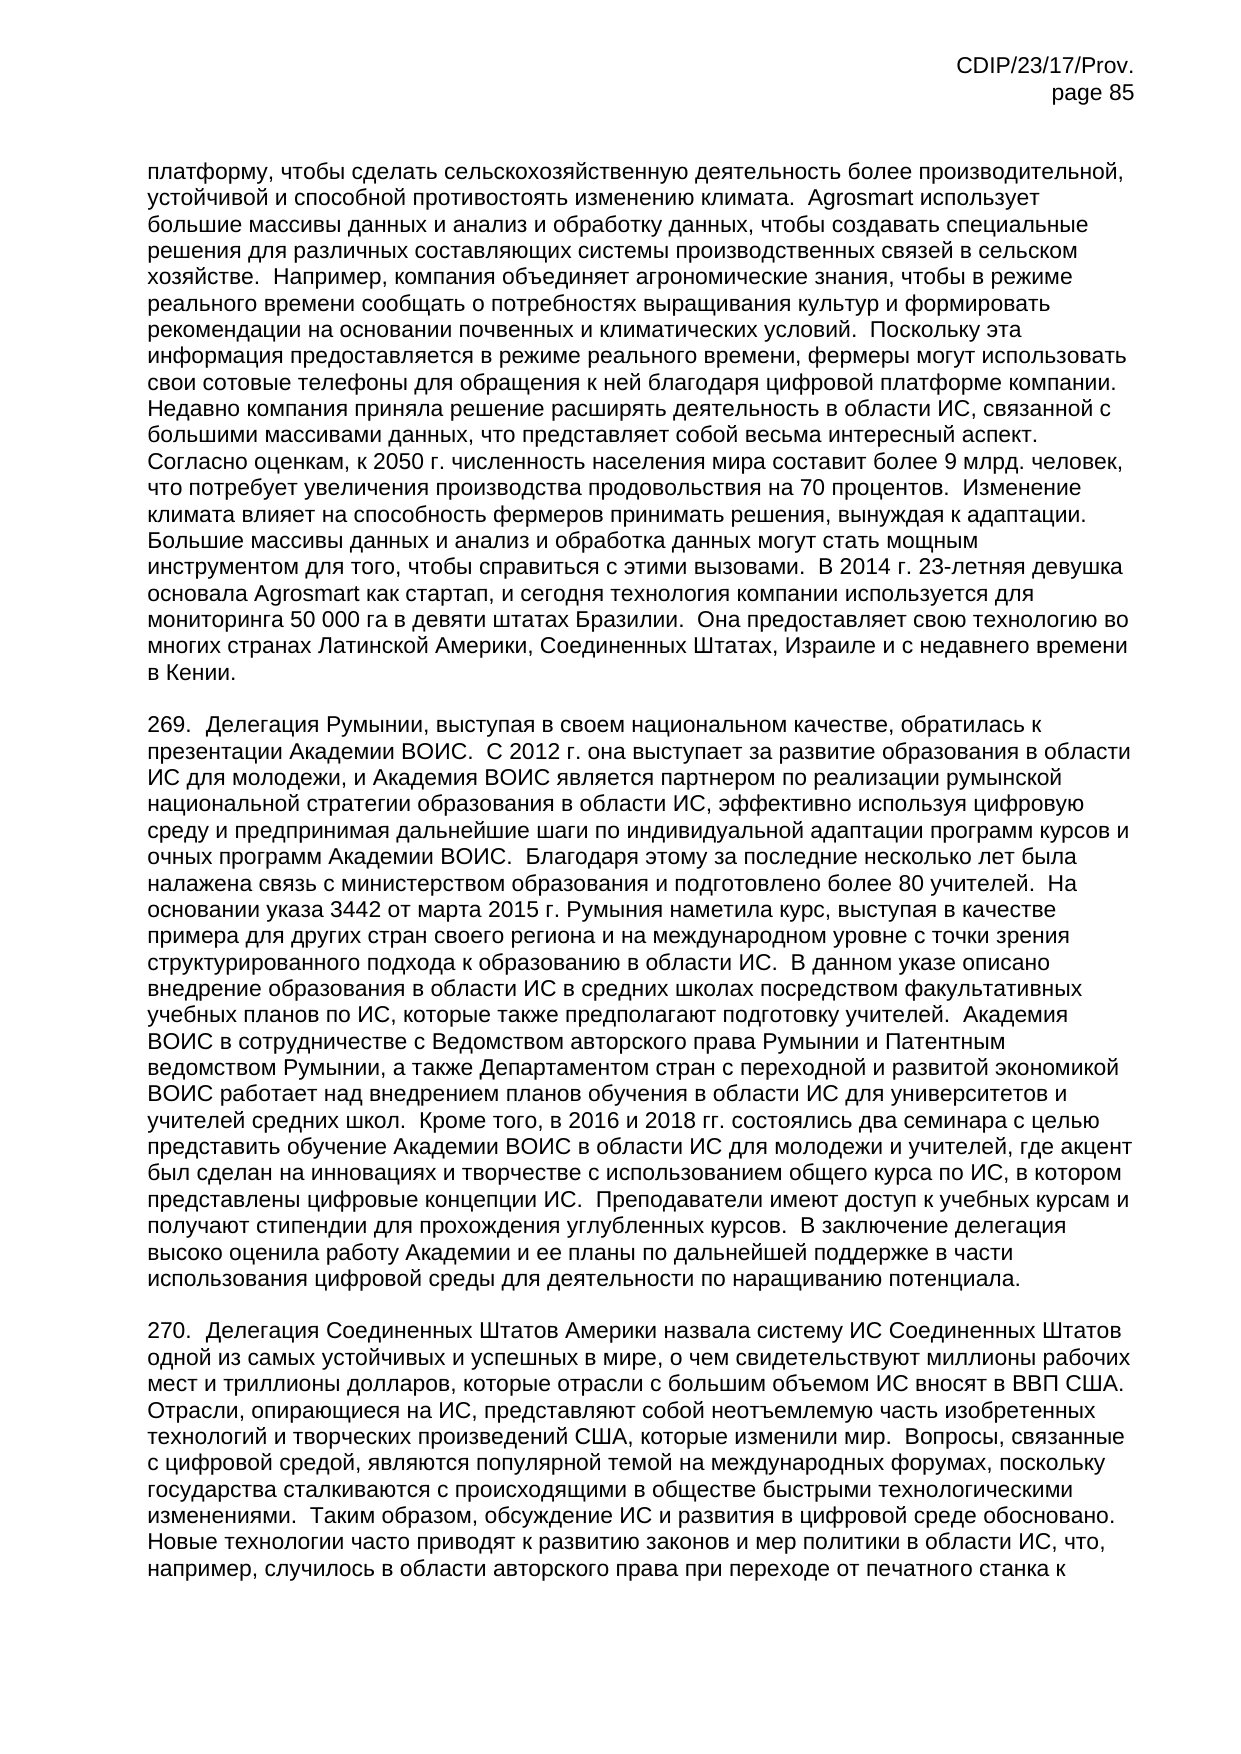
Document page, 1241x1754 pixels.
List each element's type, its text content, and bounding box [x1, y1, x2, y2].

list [147, 158, 1134, 685]
list Делегация Румынии, выступая в своем национальном качестве, обратилась к презентации Академии ВОИС. С 2012 г. она выступает за развитие образования в области ИС для молодежи, и Академия ВОИС является партнером по реализации румынской национальной стратегии образования в области ИС, эффективно используя цифровую среду и предпринимая дальнейшие шаги по индивидуальной адаптации программ курсов и очных программ Академии ВОИС. Благодаря этому за последние несколько лет была налажена связь с министерством образования и подготовлено более 80 учителей. На основании указа 3442 от марта 2015 г. Румыния наметила курс, выступая в качестве примера для других стран своего региона и на международном уровне с точки зрения структурированного подхода к образованию в области ИС. В данном указе описано внедрение образования в области ИС в средних школах посредством факультативных учебных планов по ИС, которые также предполагают подготовку учителей. Академия ВОИС в сотрудничестве с Ведомством авторского права Румынии и Патентным ведомством Румынии, а также Департаментом стран с переходной и развитой экономикой ВОИС работает над внедрением планов обучения в области ИС для университетов и учителей средних школ. Кроме того, в 2016 и 2018 гг. состоялись два семинара с целью представить обучение Академии ВОИС в области ИС для молодежи и учителей, где акцент был сделан на инновациях и творчестве с использованием общего курса по ИС, в котором представлены цифровые концепции ИС. Преподаватели имеют доступ к учебных курсам и получают стипендии для прохождения углубленных курсов. В заключение делегация высоко оценила работу Академии и ее планы по дальнейшей поддержке в части использования цифровой среды для деятельности по наращиванию потенциала. [147, 711, 1134, 1291]
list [147, 1317, 1134, 1581]
